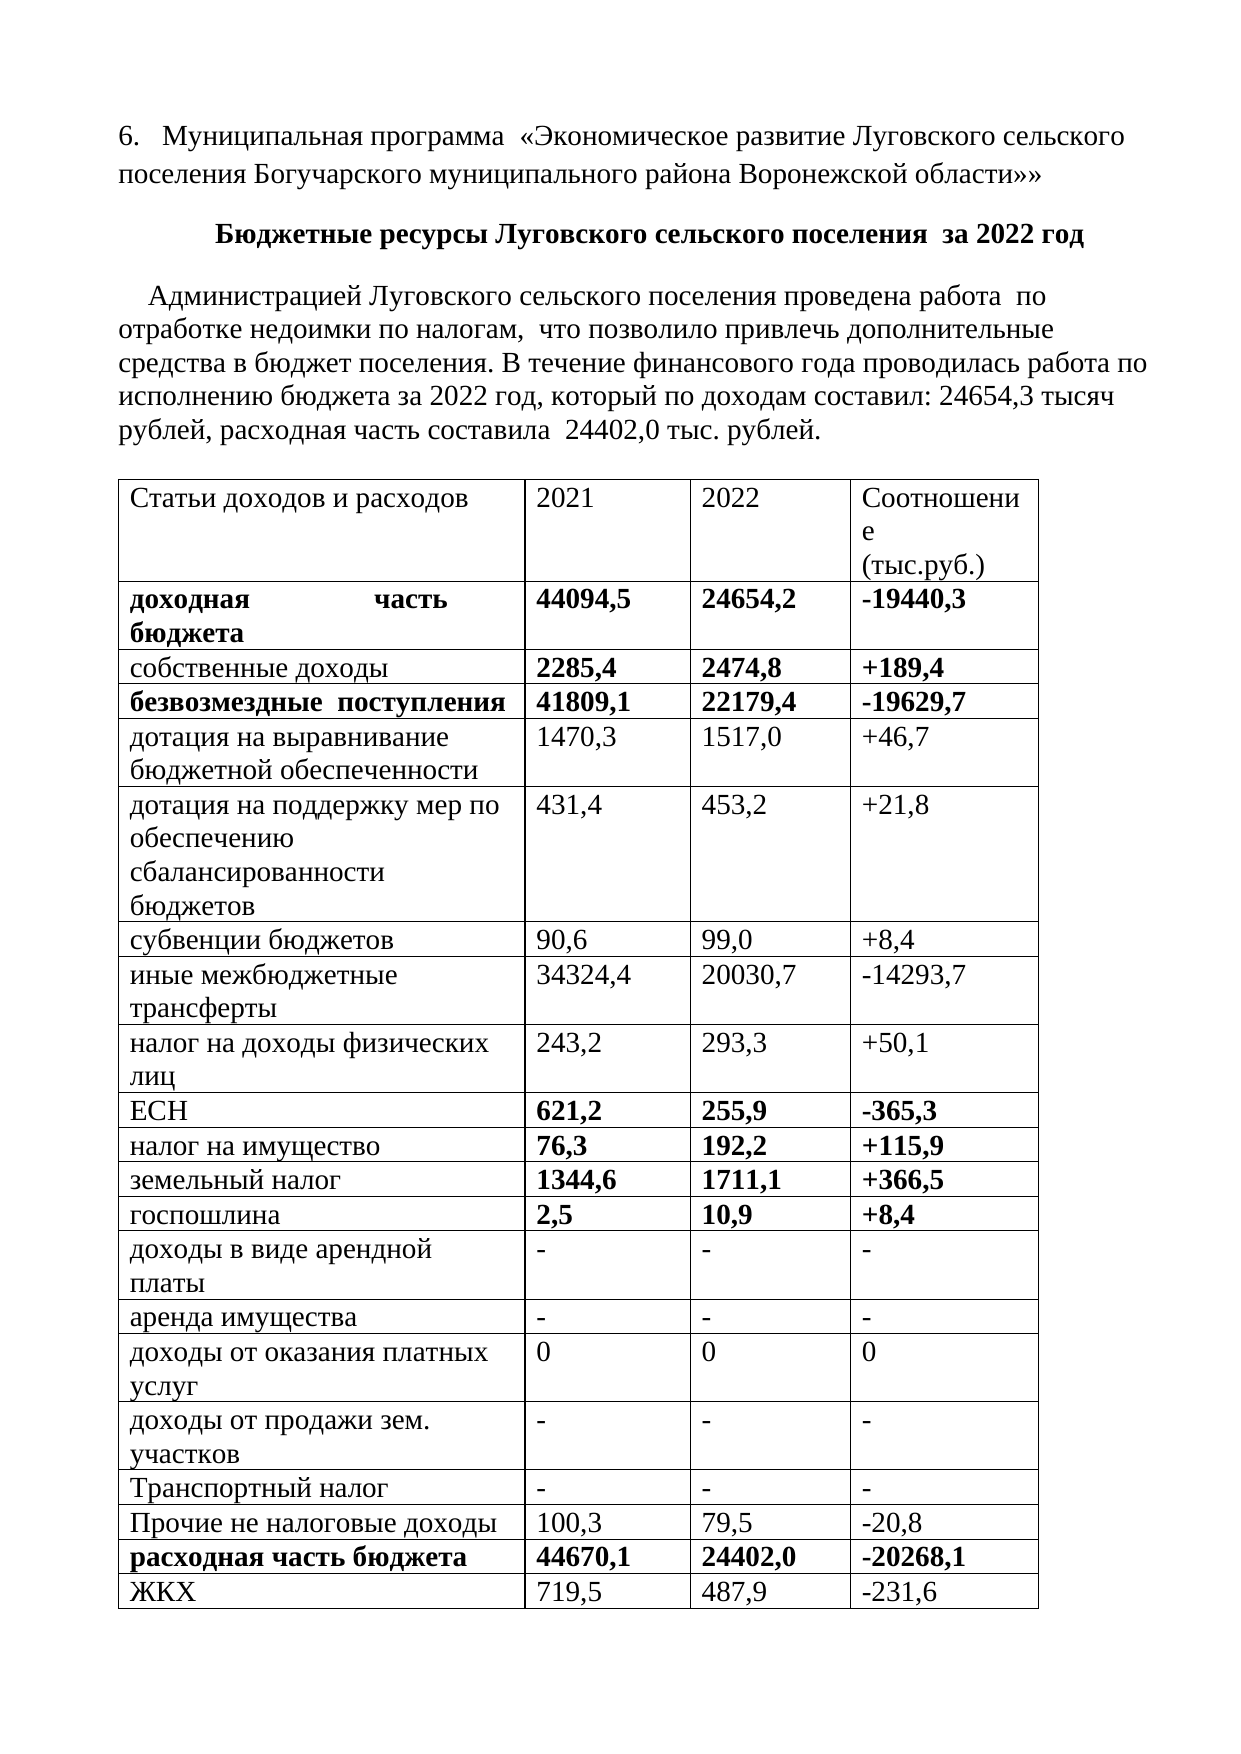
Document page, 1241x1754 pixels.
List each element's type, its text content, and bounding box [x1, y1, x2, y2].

table_cell +46,7 [851, 719, 1038, 786]
table_cell - [851, 1402, 1038, 1469]
table_cell - [851, 1231, 1038, 1298]
table_cell 44670,1 [526, 1540, 690, 1573]
table_cell - [691, 1402, 850, 1469]
table_cell доходы в виде арендной платы [119, 1231, 524, 1298]
table_cell 99,0 [691, 922, 850, 956]
table_cell 0 [526, 1334, 690, 1401]
table_cell - [526, 1470, 690, 1504]
table_cell доходная часть бюджета [119, 582, 524, 649]
table_cell налог на имущество [119, 1128, 524, 1161]
table_cell +189,4 [851, 650, 1038, 683]
table_header Статьи доходов и расходов [119, 480, 524, 581]
table_cell доходы от продажи зем. участков [119, 1402, 524, 1469]
table_cell дотация на поддержку мер по обеспечению сбалансированности бюджетов [119, 787, 524, 921]
table_cell 243,2 [526, 1025, 690, 1092]
table_cell 24654,2 [691, 582, 850, 649]
table_cell 79,5 [691, 1505, 850, 1538]
table_cell -20268,1 [851, 1540, 1038, 1573]
table_cell ЕСН [119, 1093, 524, 1127]
table_cell аренда имущества [119, 1300, 524, 1333]
table_cell 487,9 [691, 1574, 850, 1608]
table_cell 20030,7 [691, 957, 850, 1024]
table_cell - [691, 1470, 850, 1504]
table_cell 90,6 [526, 922, 690, 956]
table_cell доходы от оказания платных услуг [119, 1334, 524, 1401]
table_cell - [526, 1402, 690, 1469]
table_cell 22179,4 [691, 684, 850, 718]
table_cell 41809,1 [526, 684, 690, 718]
table_cell - [691, 1231, 850, 1298]
table_cell земельный налог [119, 1162, 524, 1196]
table_cell 2285,4 [526, 650, 690, 683]
table_header 2022 [691, 480, 850, 581]
table_cell 293,3 [691, 1025, 850, 1092]
table_cell 1517,0 [691, 719, 850, 786]
table_cell 0 [691, 1334, 850, 1401]
table_cell 0 [851, 1334, 1038, 1401]
table_cell 1711,1 [691, 1162, 850, 1196]
table_cell +50,1 [851, 1025, 1038, 1092]
table_header 2021 [526, 480, 690, 581]
table_cell 76,3 [526, 1128, 690, 1161]
table_cell +366,5 [851, 1162, 1038, 1196]
table_cell 1470,3 [526, 719, 690, 786]
table_cell -14293,7 [851, 957, 1038, 1024]
table_cell +115,9 [851, 1128, 1038, 1161]
table_cell субвенции бюджетов [119, 922, 524, 956]
table_cell 100,3 [526, 1505, 690, 1538]
table_cell расходная часть бюджета [119, 1540, 524, 1573]
table_cell 621,2 [526, 1093, 690, 1127]
table_cell - [851, 1470, 1038, 1504]
table_cell Прочие не налоговые доходы [119, 1505, 524, 1538]
table_cell 719,5 [526, 1574, 690, 1608]
table_cell 192,2 [691, 1128, 850, 1161]
table_header Соотношение (тыс.руб.) [851, 480, 1038, 581]
table_cell Транспортный налог [119, 1470, 524, 1504]
table_cell 2474,8 [691, 650, 850, 683]
table_cell - [526, 1300, 690, 1333]
table_cell -19440,3 [851, 582, 1038, 649]
table_cell -19629,7 [851, 684, 1038, 718]
table_cell +8,4 [851, 1197, 1038, 1230]
table_cell налог на доходы физических лиц [119, 1025, 524, 1092]
table_cell безвозмездные поступления [119, 684, 524, 718]
table_cell 1344,6 [526, 1162, 690, 1196]
table_cell собственные доходы [119, 650, 524, 683]
table_cell -20,8 [851, 1505, 1038, 1538]
table_cell +8,4 [851, 922, 1038, 956]
table_cell 255,9 [691, 1093, 850, 1127]
table_cell дотация на выравнивание бюджетной обеспеченности [119, 719, 524, 786]
table_cell -231,6 [851, 1574, 1038, 1608]
table_cell 453,2 [691, 787, 850, 921]
table_cell 44094,5 [526, 582, 690, 649]
table_cell 431,4 [526, 787, 690, 921]
table_cell - [691, 1300, 850, 1333]
table_cell ЖКХ [119, 1574, 524, 1608]
table_cell 24402,0 [691, 1540, 850, 1573]
text 6. Муниципальная программа «Экономическое развитие Луговского сельского поселения Богучарского муниципального района Воронежской области»» [118, 118, 1152, 190]
table_cell - [526, 1231, 690, 1298]
table_cell - [851, 1300, 1038, 1333]
table_cell 34324,4 [526, 957, 690, 1024]
table_cell 10,9 [691, 1197, 850, 1230]
table_cell -365,3 [851, 1093, 1038, 1127]
text Бюджетные ресурсы Луговского сельского поселения за 2022 год [118, 216, 1152, 249]
table_cell госпошлина [119, 1197, 524, 1230]
table_cell 2,5 [526, 1197, 690, 1230]
table_cell +21,8 [851, 787, 1038, 921]
text Администрацией Луговского сельского поселения проведена работа по отработке недоимки по налогам, что позволило привлечь дополнительные средства в бюджет поселения. В течение финансового года проводилась работа по исполнению бюджета за 2022 год, который по доходам составил: 24654,3 тысяч рублей, расходная часть составила 24402,0 тыс. рублей. [118, 278, 1152, 445]
table_cell иные межбюджетные трансферты [119, 957, 524, 1024]
